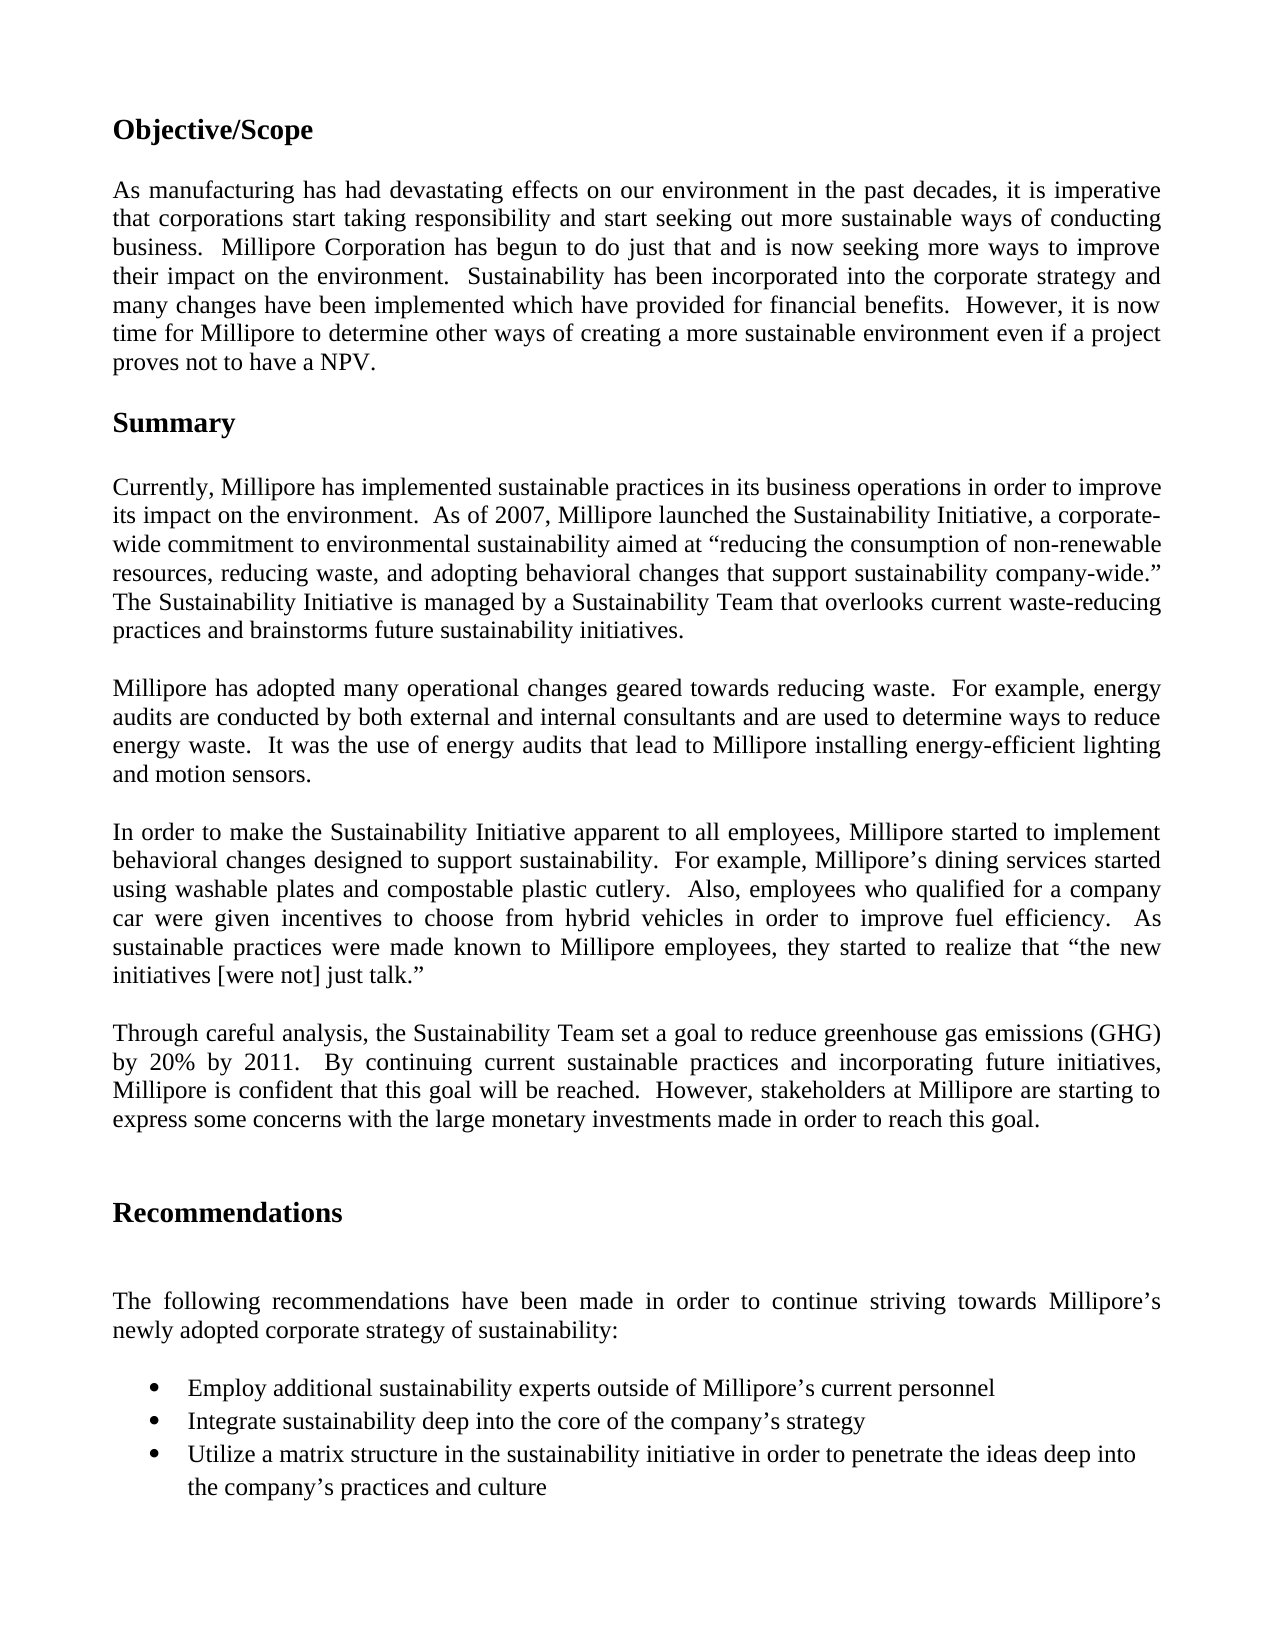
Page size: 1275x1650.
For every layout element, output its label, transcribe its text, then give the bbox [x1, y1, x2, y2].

text Summary [112, 405, 1162, 438]
text Through careful analysis, the Sustainability Team set a goal to reduce greenhouse gas emissions (GHG) by 20% by 2011. By continuing current sustainable practices and incorporating future initiatives, Millipore is confident that this goal will be reached. However, stakeholders at Millipore are starting to express some concerns with the large monetary investments made in order to reach this goal. [112, 1018, 1162, 1133]
list Employ additional sustainability experts outside of Millipore’s current personnel [150, 1373, 1162, 1401]
text Currently, Millipore has implemented sustainable practices in its business operations in order to improve its impact on the environment. As of 2007, Millipore launched the Sustainability Initiative, a corporate-wide commitment to environmental sustainability aimed at “reducing the consumption of non-renewable resources, reducing waste, and adopting behavioral changes that support sustainability company-wide.” The Sustainability Initiative is managed by a Sustainability Team that overlooks current waste-reducing practices and brainstorms future sustainability initiatives. [112, 472, 1162, 644]
text Recommendations [112, 1195, 1162, 1229]
list Utilize a matrix structure in the sustainability initiative in order to penetrate the ideas deep into the company’s practices and culture [150, 1439, 1162, 1501]
text Objective/Scope [112, 112, 1162, 146]
text The following recommendations have been made in order to continue striving towards Millipore’s newly adopted corporate strategy of sustainability: [112, 1286, 1162, 1344]
list Integrate sustainability deep into the core of the company’s strategy [150, 1406, 1162, 1434]
text As manufacturing has had devastating effects on our environment in the past decades, it is imperative that corporations start taking responsibility and start seeking out more sustainable ways of conducting business. Millipore Corporation has begun to do just that and is now seeking more ways to improve their impact on the environment. Sustainability has been incorporated into the corporate strategy and many changes have been implemented which have provided for financial benefits. However, it is now time for Millipore to determine other ways of creating a more sustainable environment even if a project proves not to have a NPV. [112, 175, 1162, 376]
text In order to make the Sustainability Initiative apparent to all employees, Millipore started to implement behavioral changes designed to support sustainability. For example, Millipore’s dining services started using washable plates and compostable plastic cutlery. Also, employees who qualified for a company car were given incentives to choose from hybrid vehicles in order to improve fuel efficiency. As sustainable practices were made known to Millipore employees, they started to realize that “the new initiatives [were not] just talk.” [112, 817, 1162, 989]
text Millipore has adopted many operational changes geared towards reducing waste. For example, energy audits are conducted by both external and internal consultants and are used to determine ways to reduce energy waste. It was the use of energy audits that lead to Millipore installing energy-efficient lighting and motion sensors. [112, 673, 1162, 788]
